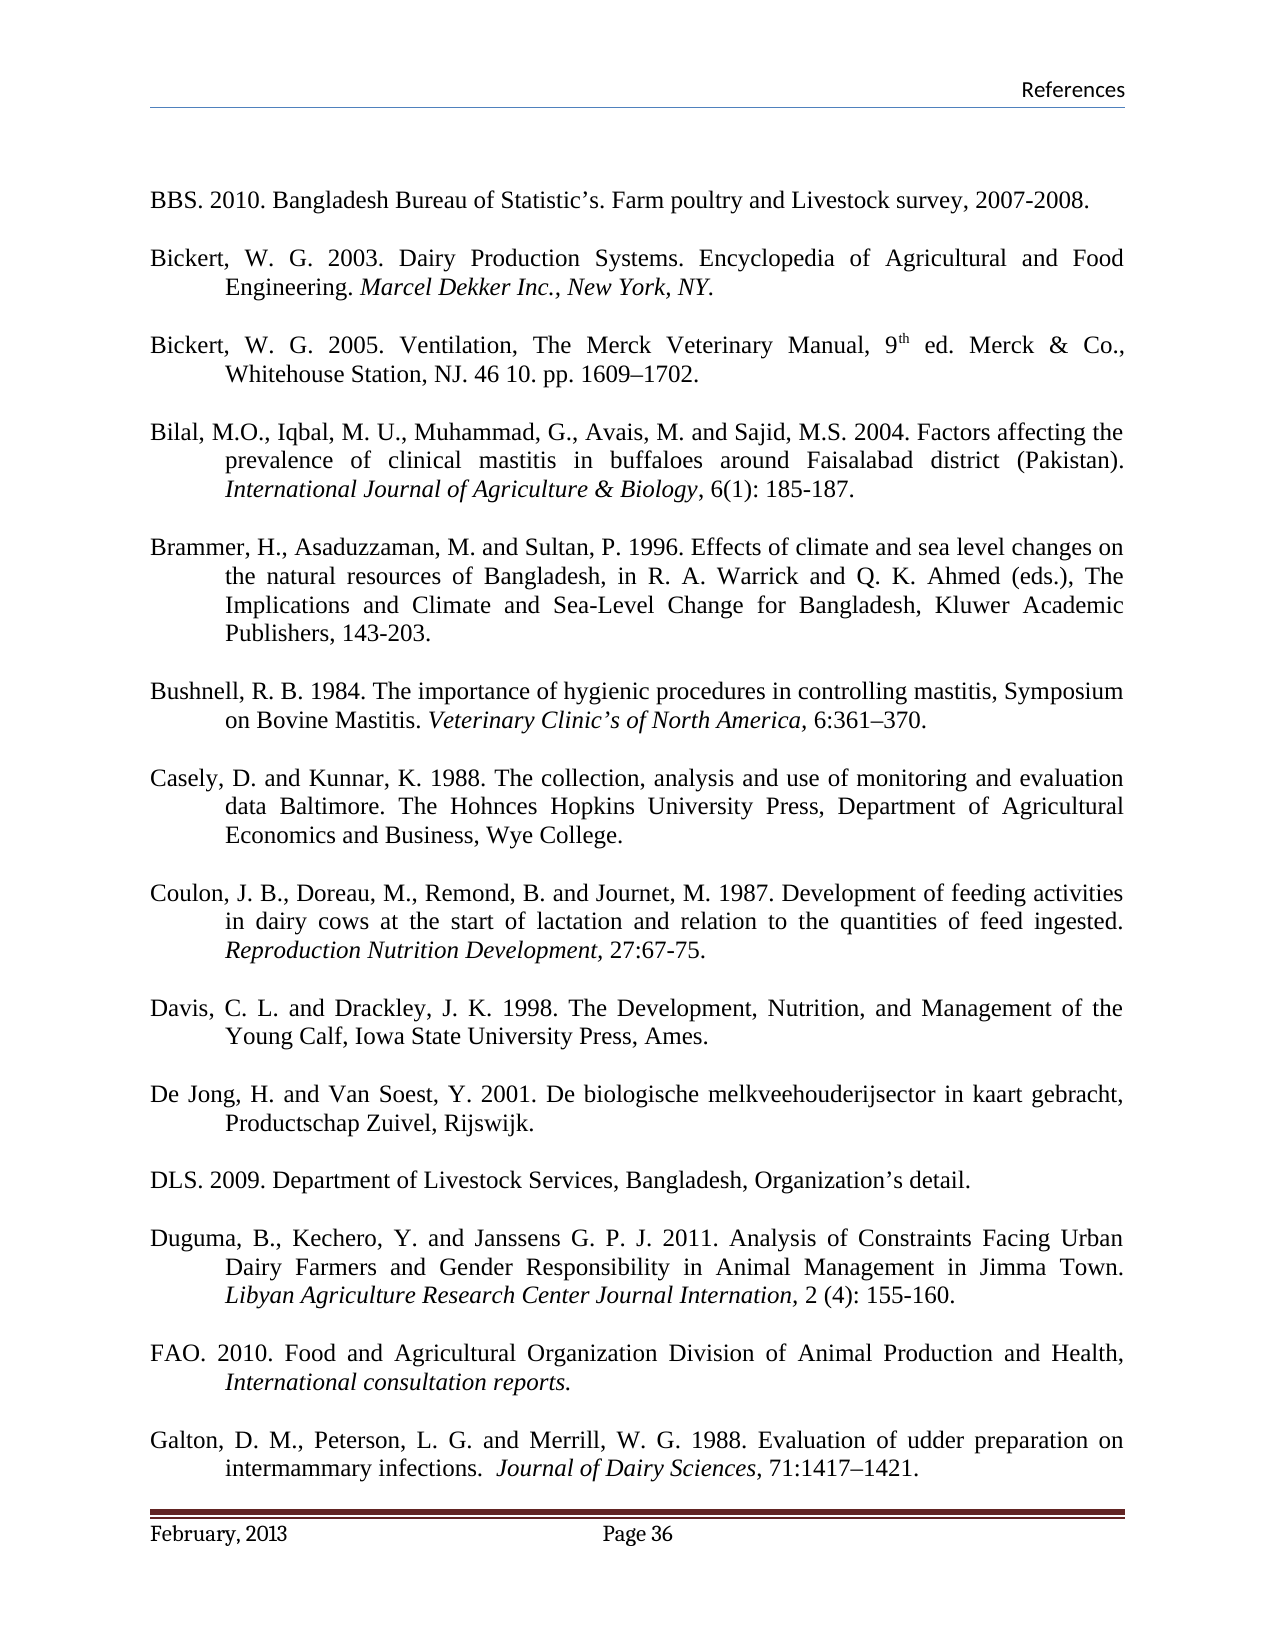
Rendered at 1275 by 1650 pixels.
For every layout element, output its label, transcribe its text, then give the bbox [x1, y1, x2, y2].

text De Jong, H. and Van Soest, Y. 2001. De biologische melkveehouderijsector in kaart gebracht, Productschap Zuivel, Rijswijk. [150, 1079, 1125, 1136]
text Bickert, W. G. 2003. Dairy Production Systems. Encyclopedia of Agricultural and Food Engineering. Marcel Dekker Inc., New York, NY. [150, 243, 1125, 301]
text Bushnell, R. B. 1984. The importance of hygienic procedures in controlling mastitis, Symposium on Bovine Mastitis. Veterinary Clinic’s of North America, 6:361–370. [150, 676, 1125, 734]
text Coulon, J. B., Doreau, M., Remond, B. and Journet, M. 1987. Development of feeding activities in dairy cows at the start of lactation and relation to the quantities of feed ingested. Reproduction Nutrition Development, 27:67-75. [150, 878, 1125, 964]
text FAO. 2010. Food and Agricultural Organization Division of Animal Production and Health, International consultation reports. [150, 1338, 1125, 1396]
text Bilal, M.O., Iqbal, M. U., Muhammad, G., Avais, M. and Sajid, M.S. 2004. Factors affecting the prevalence of clinical mastitis in buffaloes around Faisalabad district (Pakistan). International Journal of Agriculture & Biology, 6(1): 185-187. [150, 417, 1125, 503]
text Davis, C. L. and Drackley, J. K. 1998. The Development, Nutrition, and Management of the Young Calf, Iowa State University Press, Ames. [150, 993, 1125, 1050]
text Brammer, H., Asaduzzaman, M. and Sultan, P. 1996. Effects of climate and sea level changes on the natural resources of Bangladesh, in R. A. Warrick and Q. K. Ahmed (eds.), The Implications and Climate and Sea-Level Change for Bangladesh, Kluwer Academic Publishers, 143-203. [150, 532, 1125, 647]
text DLS. 2009. Department of Livestock Services, Bangladesh, Organization’s detail. [150, 1165, 1125, 1194]
text Bickert, W. G. 2005. Ventilation, The Merck Veterinary Manual, 9th ed. Merck & Co., Whitehouse Station, NJ. 46 10. pp. 1609–1702. [150, 330, 1125, 388]
text BBS. 2010. Bangladesh Bureau of Statistic’s. Farm poultry and Livestock survey, 2007-2008. [150, 186, 1125, 214]
text Casely, D. and Kunnar, K. 1988. The collection, analysis and use of monitoring and evaluation data Baltimore. The Hohnces Hopkins University Press, Department of Agricultural Economics and Business, Wye College. [150, 763, 1125, 849]
text Galton, D. M., Peterson, L. G. and Merrill, W. G. 1988. Evaluation of udder preparation on intermammary infections. Journal of Dairy Sciences, 71:1417–1421. [150, 1425, 1125, 1482]
text Duguma, B., Kechero, Y. and Janssens G. P. J. 2011. Analysis of Constraints Facing Urban Dairy Farmers and Gender Responsibility in Animal Management in Jimma Town. Libyan Agriculture Research Center Journal Internation, 2 (4): 155-160. [150, 1223, 1125, 1309]
